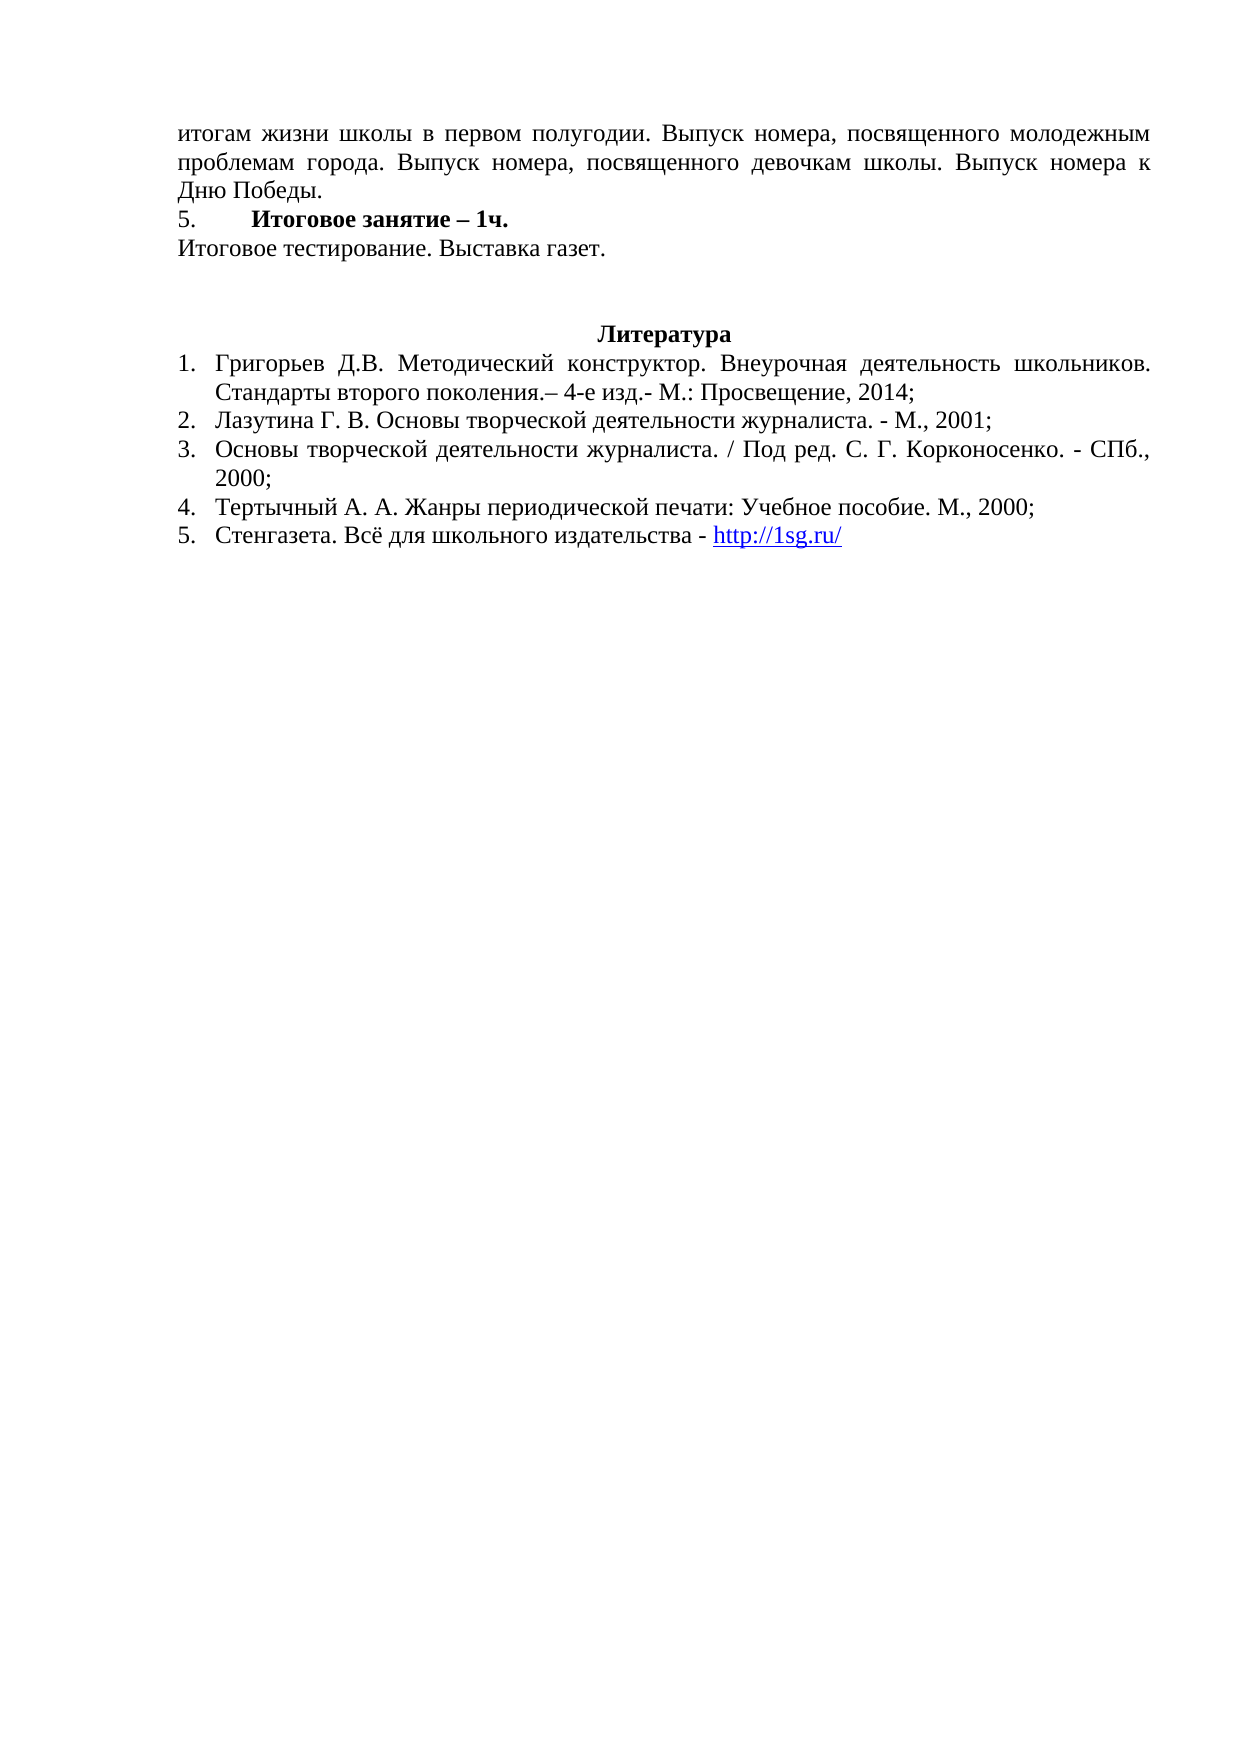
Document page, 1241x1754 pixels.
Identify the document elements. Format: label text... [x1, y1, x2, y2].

list Стенгазета. Всё для школьного издательства - http://1sg.ru/ [177, 521, 1152, 549]
text 5. Итоговое занятие – 1ч. [177, 204, 1152, 233]
text Итоговое тестирование. Выставка газет. [177, 233, 1152, 262]
list Лазутина Г. В. Основы творческой деятельности журналиста. - М., 2001; [177, 406, 1152, 434]
list Основы творческой деятельности журналиста. / Под ред. С. Г. Корконосенко. - СПб., 2000; [177, 434, 1152, 492]
text Литература [177, 319, 1152, 348]
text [177, 118, 1152, 204]
list Григорьев Д.В. Методический конструктор. Внеурочная деятельность школьников. Стандарты второго поколения.– 4-е изд.- М.: Просвещение, 2014; [177, 348, 1152, 406]
list Тертычный А. А. Жанры периодической печати: Учебное пособие. М., 2000; [177, 492, 1152, 521]
